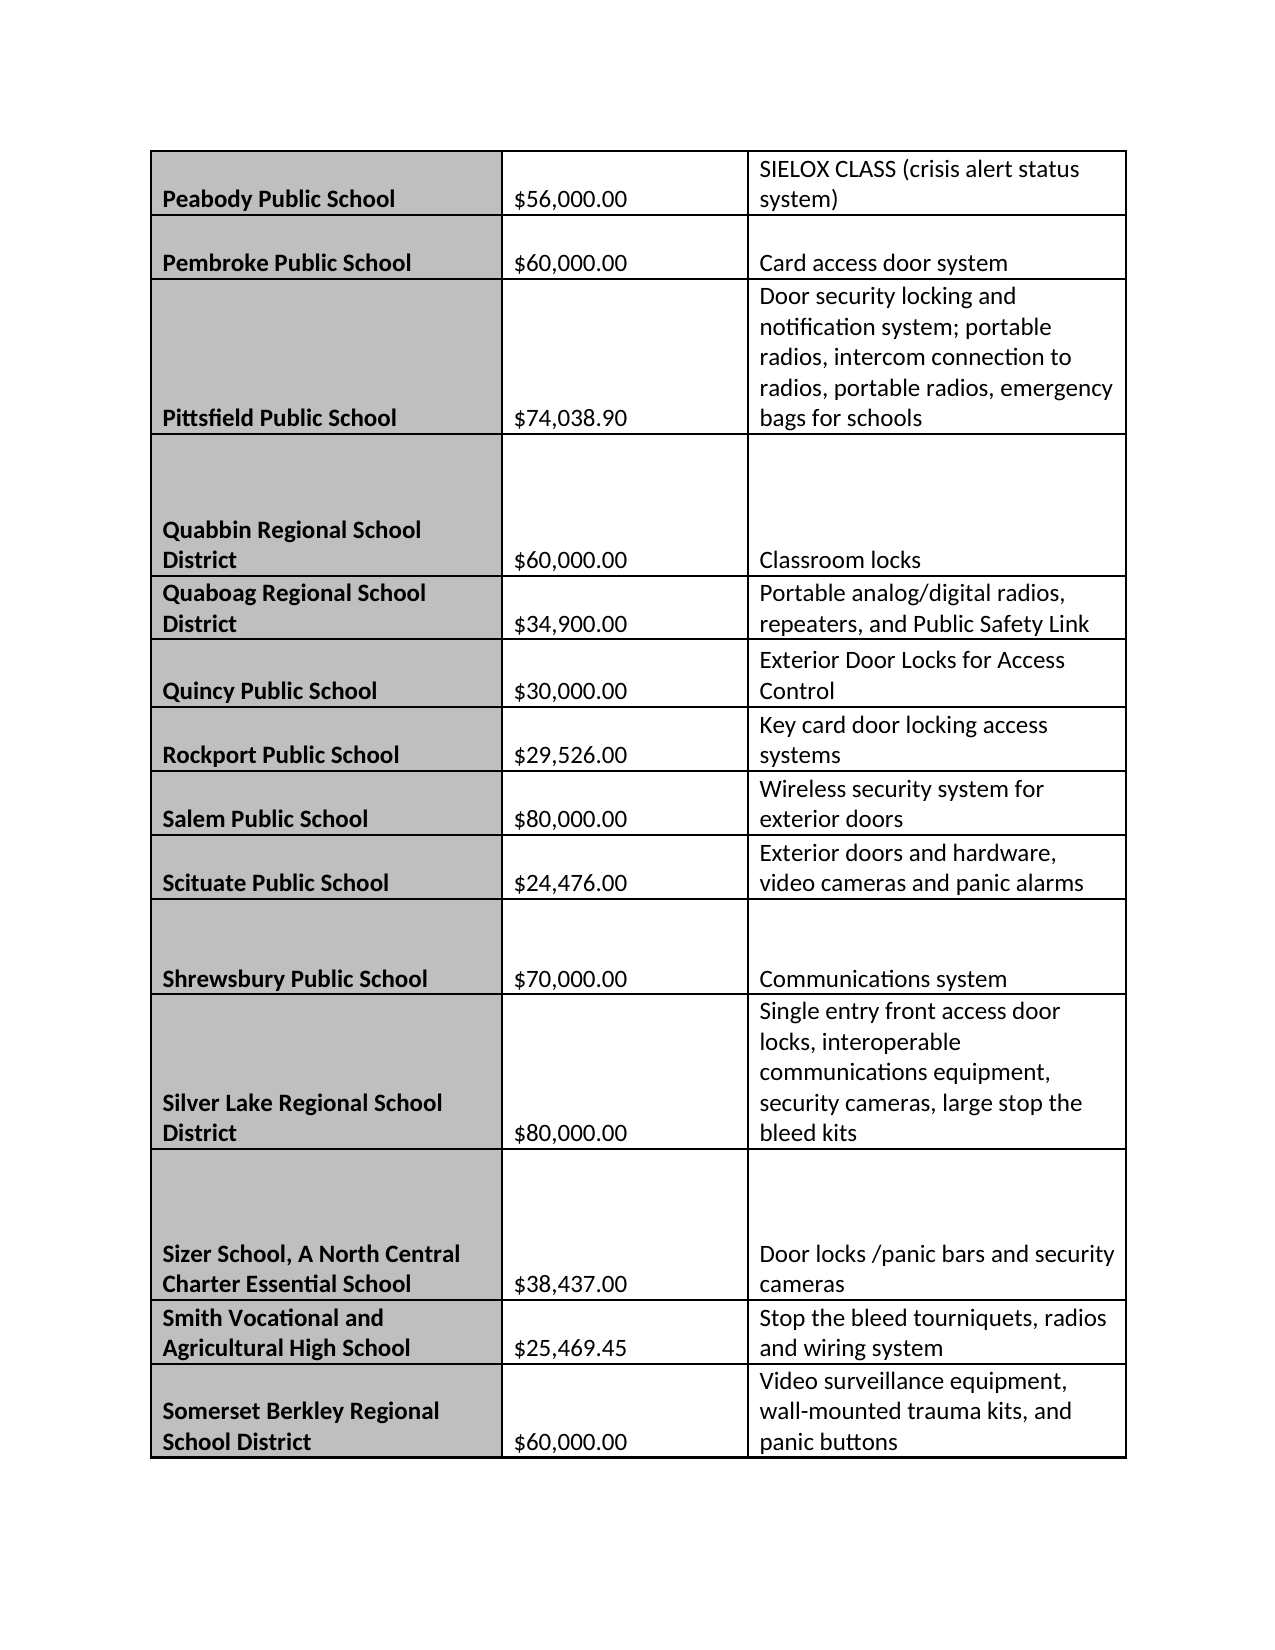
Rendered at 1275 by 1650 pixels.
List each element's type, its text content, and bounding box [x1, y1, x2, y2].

table_cell Silver Lake Regional School District [152, 995, 501, 1148]
table_cell SIELOX CLASS (crisis alert status system) [749, 152, 1125, 214]
table_cell Quincy Public School [152, 640, 501, 706]
table_cell Card access door system [749, 216, 1125, 278]
table_cell $24,476.00 [503, 836, 747, 898]
table_cell $34,900.00 [503, 577, 747, 638]
table_cell $56,000.00 [503, 152, 747, 214]
table_cell Single entry front access door locks, interoperable communications equipment, security cameras, large stop the bleed kits [749, 995, 1125, 1148]
table_cell Key card door locking access systems [749, 708, 1125, 770]
table_cell Exterior doors and hardware, video cameras and panic alarms [749, 836, 1125, 898]
table_cell Shrewsbury Public School [152, 900, 501, 993]
table_cell $60,000.00 [503, 216, 747, 278]
table_cell Wireless security system for exterior doors [749, 772, 1125, 834]
table_cell Quaboag Regional School District [152, 577, 501, 638]
table_cell $80,000.00 [503, 772, 747, 834]
table_cell Salem Public School [152, 772, 501, 834]
table_cell Portable analog/digital radios, repeaters, and Public Safety Link [749, 577, 1125, 638]
table_cell $80,000.00 [503, 995, 747, 1148]
table_cell Door locks /panic bars and security cameras [749, 1150, 1125, 1299]
table_cell Door security locking and notification system; portable radios, intercom connection to radios, portable radios, emergency bags for schools [749, 280, 1125, 433]
table_cell Scituate Public School [152, 836, 501, 898]
table_cell Pittsfield Public School [152, 280, 501, 433]
table_cell Classroom locks [749, 435, 1125, 575]
table_cell $74,038.90 [503, 280, 747, 433]
table_cell Communications system [749, 900, 1125, 993]
table_cell Rockport Public School [152, 708, 501, 770]
table_cell Somerset Berkley Regional School District [152, 1365, 501, 1456]
table_cell $30,000.00 [503, 640, 747, 706]
table_cell $38,437.00 [503, 1150, 747, 1299]
table_cell $70,000.00 [503, 900, 747, 993]
table_cell Video surveillance equipment, wall-mounted trauma kits, and panic buttons [749, 1365, 1125, 1456]
table_cell Quabbin Regional School District [152, 435, 501, 575]
table_cell Exterior Door Locks for Access Control [749, 640, 1125, 706]
table_cell $25,469.45 [503, 1301, 747, 1363]
table_cell $60,000.00 [503, 1365, 747, 1456]
table_cell $29,526.00 [503, 708, 747, 770]
table_cell Stop the bleed tourniquets, radios and wiring system [749, 1301, 1125, 1363]
table_cell $60,000.00 [503, 435, 747, 575]
table_cell Smith Vocational and Agricultural High School [152, 1301, 501, 1363]
table_cell Pembroke Public School [152, 216, 501, 278]
table_cell Sizer School, A North Central Charter Essential School [152, 1150, 501, 1299]
table_cell Peabody Public School [152, 152, 501, 214]
